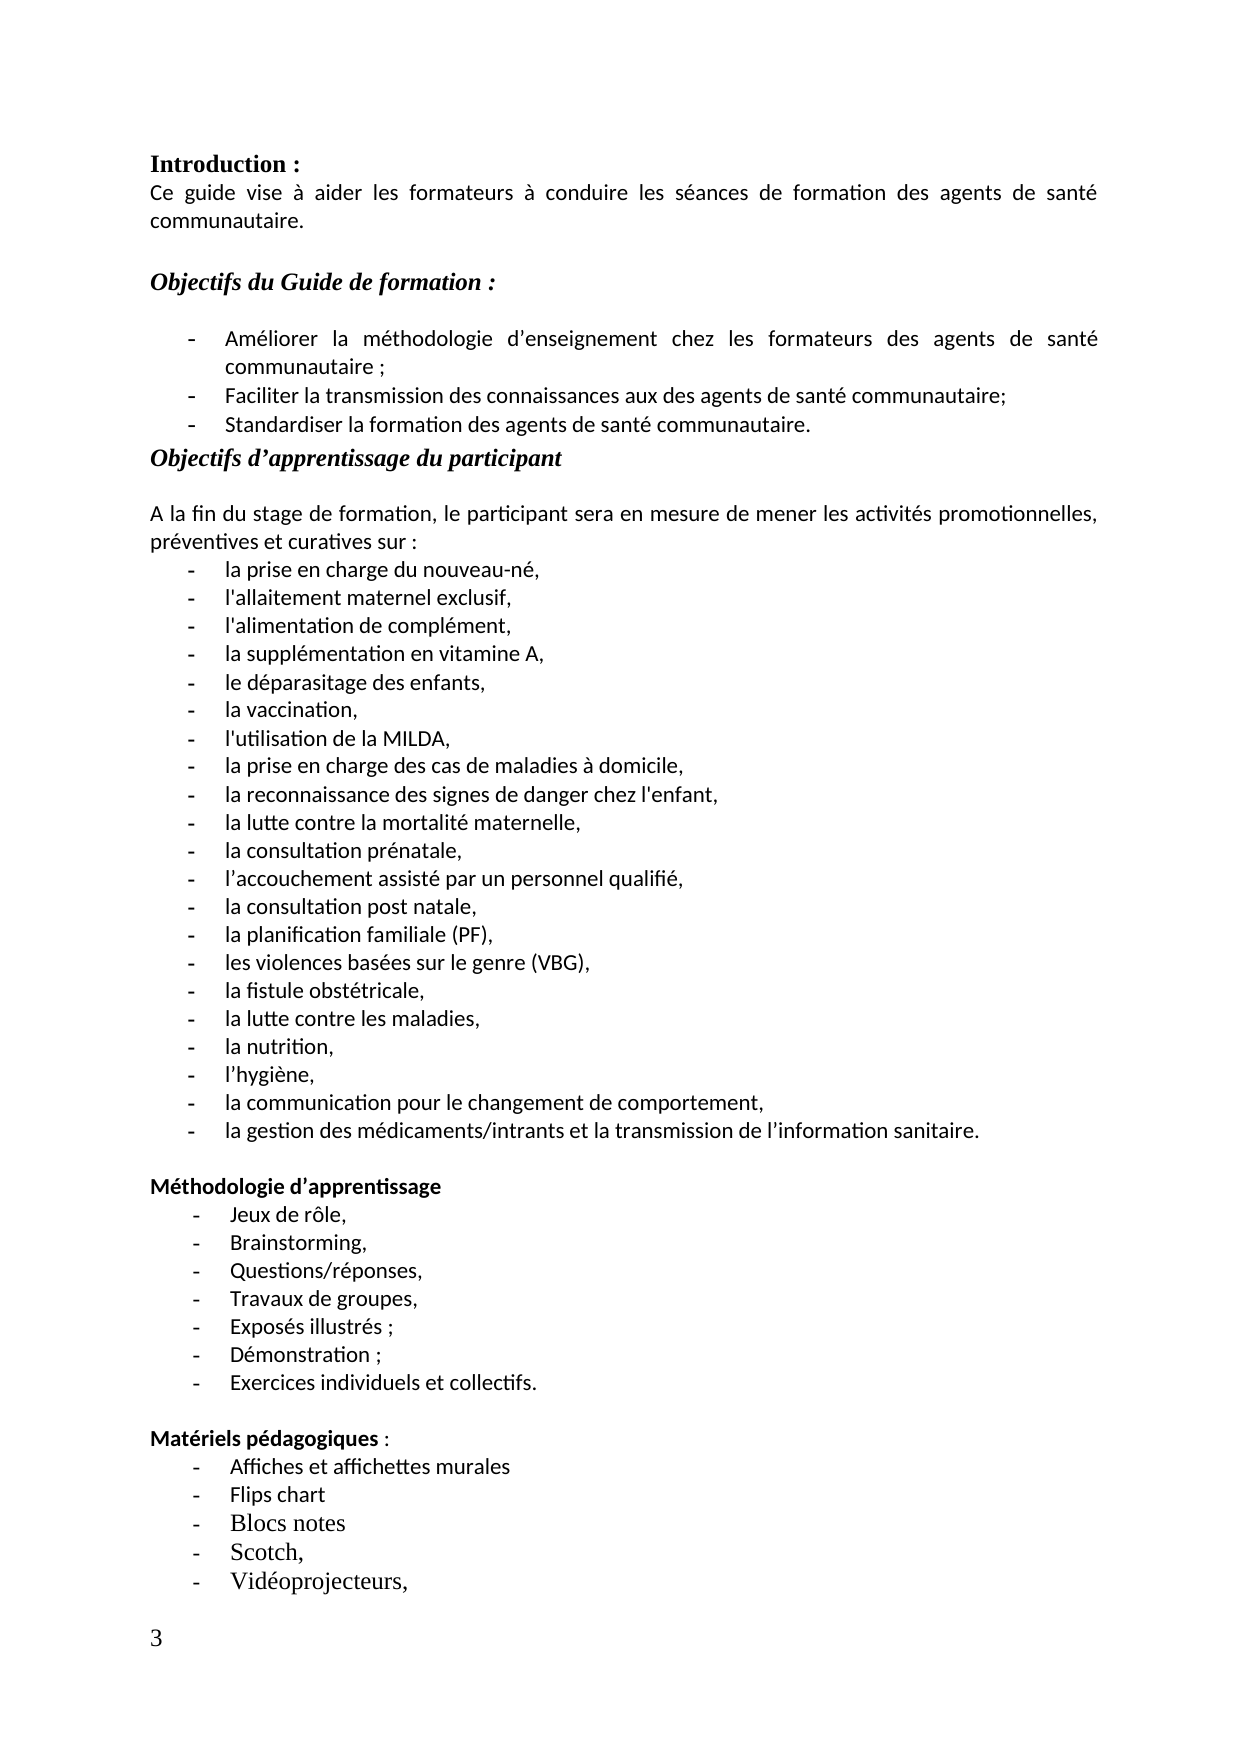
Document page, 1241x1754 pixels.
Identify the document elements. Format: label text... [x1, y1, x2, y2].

list Exposés illustrés ; [192, 1312, 1100, 1340]
list Brainstorming, [192, 1228, 1100, 1256]
text A la fin du stage de formation, le participant sera en mesure de mener les activités promotionnelles, préventives et curatives sur : [150, 499, 1100, 556]
list Jeux de rôle, [192, 1200, 1100, 1228]
list Flips chart [192, 1480, 1100, 1508]
list la vaccination, [187, 696, 1100, 724]
list l'utilisation de la MILDA, [187, 724, 1100, 752]
list la lutte contre les maladies, [187, 1004, 1100, 1032]
list Améliorer la méthodologie d’enseignement chez les formateurs des agents de santé communautaire ; [187, 323, 1100, 380]
list Questions/réponses, [192, 1256, 1100, 1284]
list la consultation post natale, [187, 892, 1100, 920]
list la reconnaissance des signes de danger chez l'enfant, [187, 780, 1100, 808]
list Travaux de groupes, [192, 1284, 1100, 1312]
list l’accouchement assisté par un personnel qualifié, [187, 864, 1100, 892]
list Démonstration ; [192, 1340, 1100, 1368]
list la prise en charge du nouveau-né, [187, 556, 1100, 583]
list Standardiser la formation des agents de santé communautaire. [187, 409, 1100, 438]
list les violences basées sur le genre (VBG), [187, 948, 1100, 976]
list la planification familiale (PF), [187, 920, 1100, 948]
list l'allaitement maternel exclusif, [187, 583, 1100, 612]
list la fistule obstétricale, [187, 976, 1100, 1004]
list Faciliter la transmission des connaissances aux des agents de santé communautaire; [187, 380, 1100, 409]
list Affiches et affichettes murales [192, 1452, 1100, 1480]
subtitle Objectifs du Guide de formation : [150, 267, 1100, 295]
list le déparasitage des enfants, [187, 668, 1100, 696]
list l’hygiène, [187, 1060, 1100, 1088]
list Vidéoprojecteurs, [192, 1566, 1100, 1594]
list la lutte contre la mortalité maternelle, [187, 808, 1100, 836]
list Blocs notes [192, 1508, 1100, 1537]
list la prise en charge des cas de maladies à domicile, [187, 752, 1100, 780]
text Méthodologie d’apprentissage [150, 1172, 1100, 1200]
list la communication pour le changement de comportement, [187, 1088, 1100, 1116]
text Matériels pédagogiques : [150, 1424, 1100, 1452]
subtitle Objectifs d’apprentissage du participant [150, 443, 1100, 471]
list l'alimentation de complément, [187, 612, 1100, 639]
list la nutrition, [187, 1032, 1100, 1060]
list la gestion des médicaments/intrants et la transmission de l’information sanitaire. [187, 1116, 1100, 1144]
subtitle Introduction : [150, 149, 1100, 178]
list Scotch, [192, 1537, 1100, 1566]
list la supplémentation en vitamine A, [187, 639, 1100, 668]
list Exercices individuels et collectifs. [192, 1368, 1100, 1396]
text Ce guide vise à aider les formateurs à conduire les séances de formation des agents de santé communautaire. [150, 178, 1100, 234]
list la consultation prénatale, [187, 836, 1100, 864]
